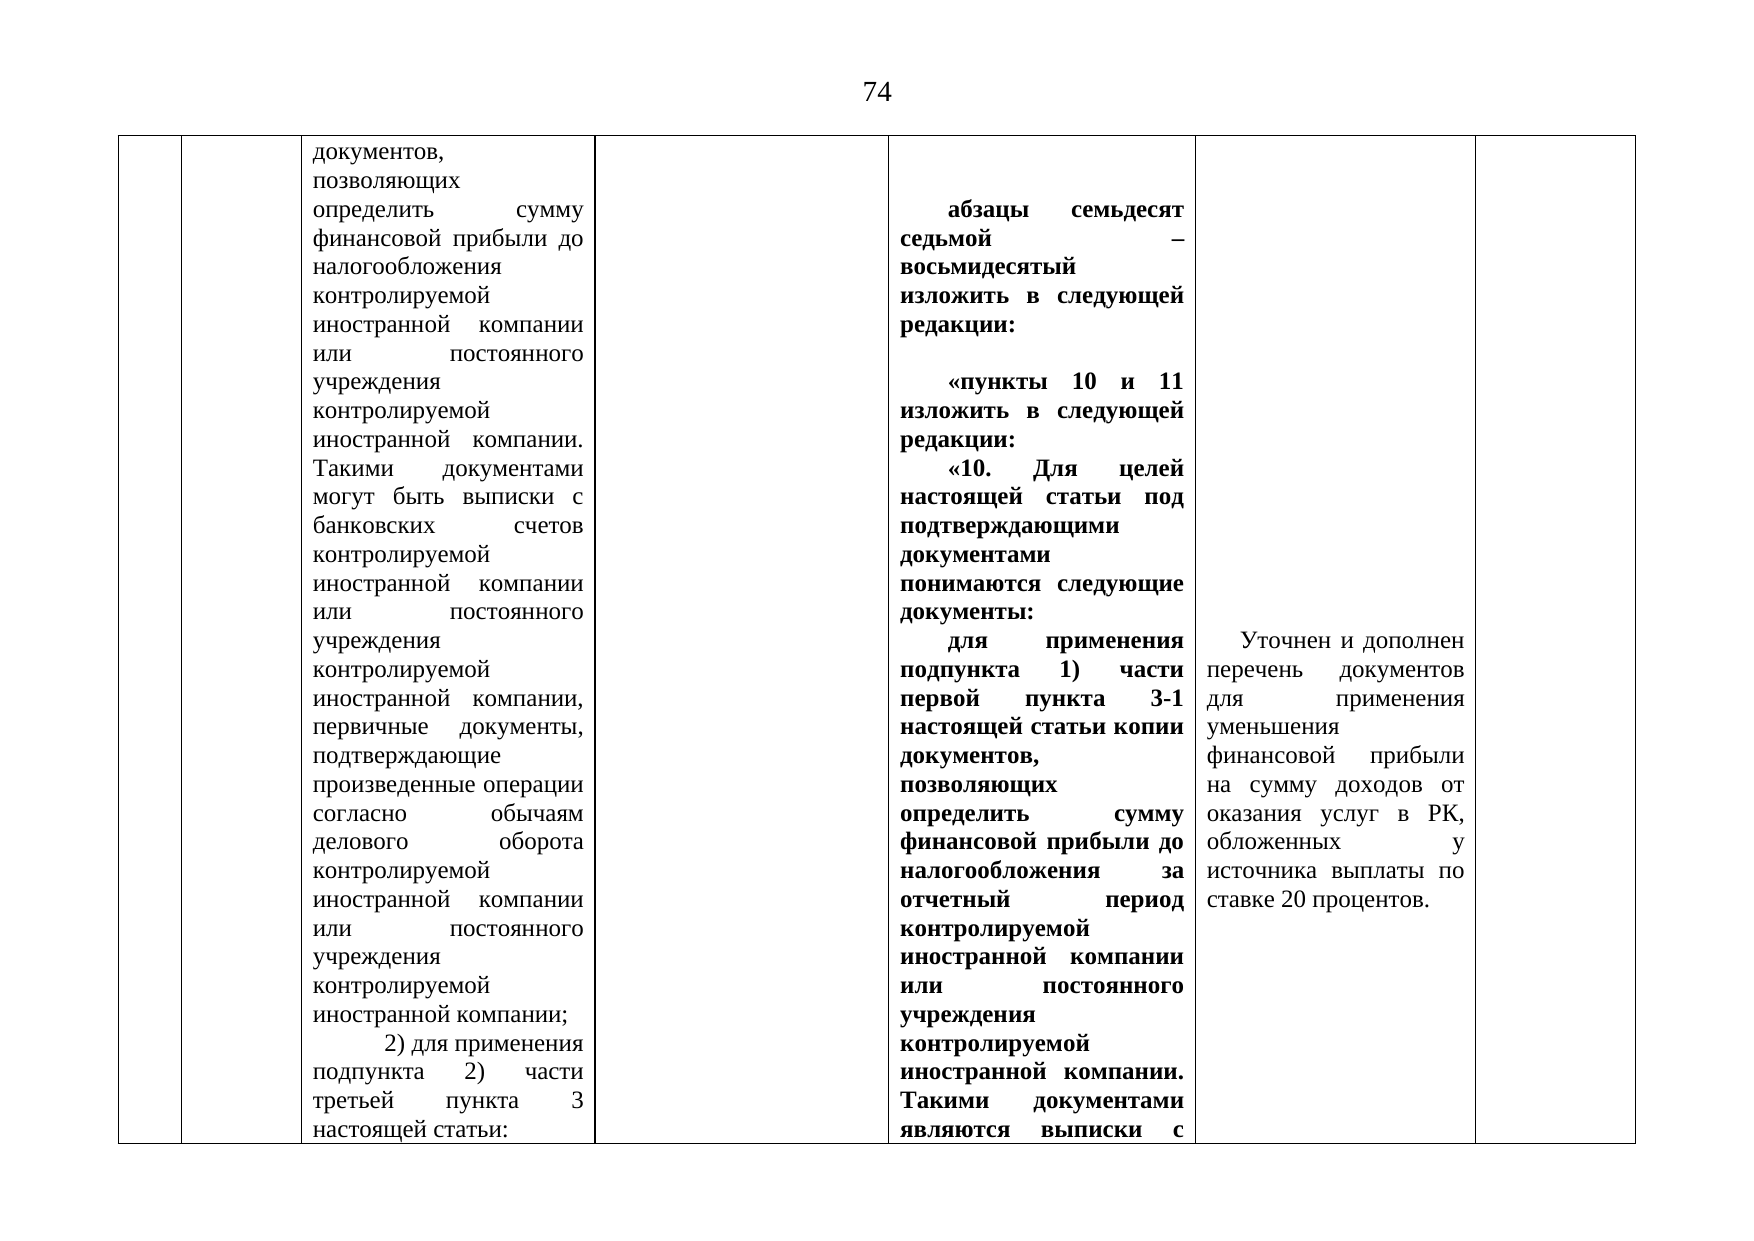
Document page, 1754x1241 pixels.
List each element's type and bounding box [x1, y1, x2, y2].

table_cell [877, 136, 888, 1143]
table_cell [1196, 136, 1475, 1143]
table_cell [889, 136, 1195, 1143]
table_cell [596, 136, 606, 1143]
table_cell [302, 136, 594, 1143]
table_cell [1476, 136, 1635, 1143]
table_cell [182, 136, 301, 1143]
table_cell [119, 136, 181, 1143]
